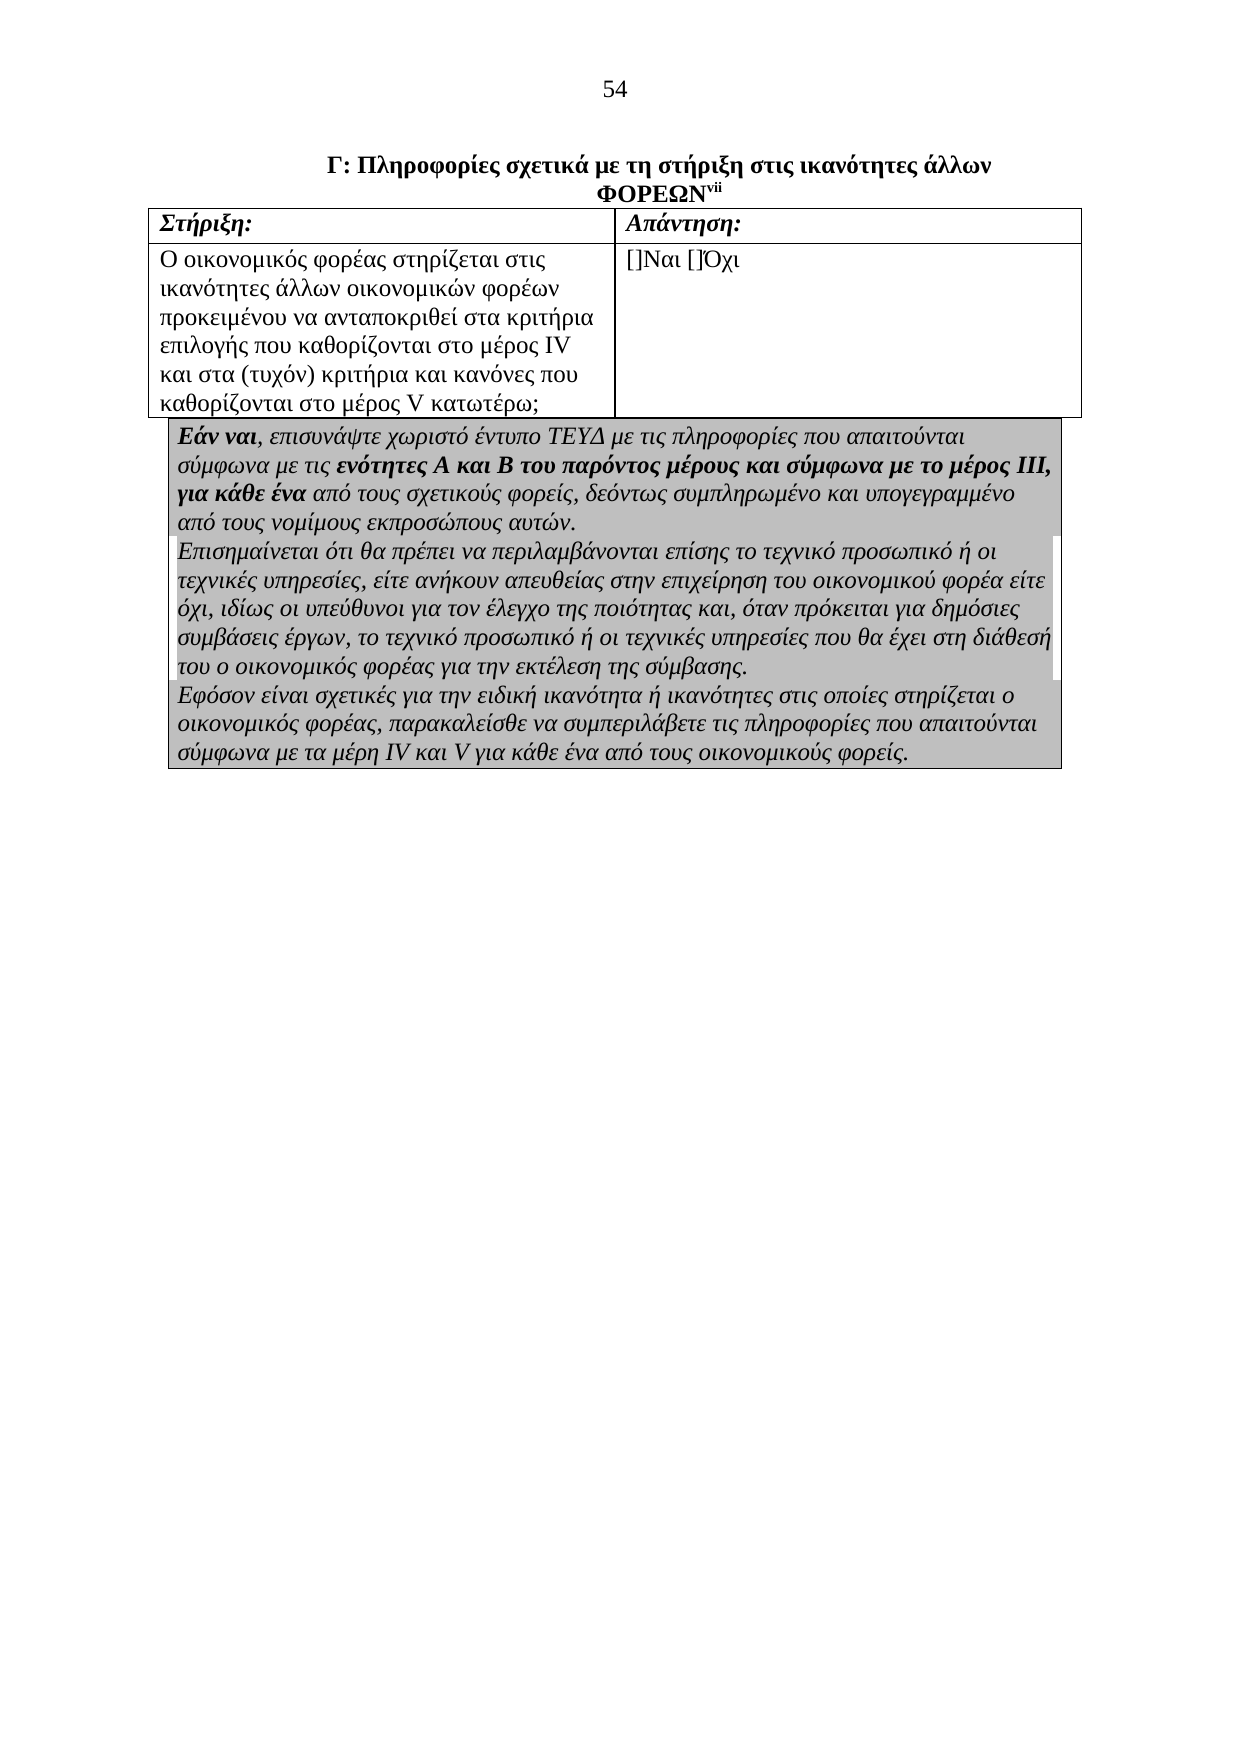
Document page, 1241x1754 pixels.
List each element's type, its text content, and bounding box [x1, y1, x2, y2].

table_header Απάντηση: [616, 209, 1081, 243]
table_header Στήριξη: [149, 209, 614, 243]
text Εφόσον είναι σχετικές για την ειδική ικανότητα ή ικανότητες στις οποίες στηρίζεται ο οικονομικός φορέας, παρακαλείσθε να συμπεριλάβετε τις πληροφορίες που απαιτούνται σύμφωνα με τα μέρη IV και V για κάθε ένα από τους οικονομικούς φορείς. [169, 677, 1061, 768]
text Εάν ναι, επισυνάψτε χωριστό έντυπο ΤΕΥΔ με τις πληροφορίες που απαιτούνται σύμφωνα με τις ενότητες Α και Β του παρόντος μέρους και σύμφωνα με το μέρος ΙΙΙ, για κάθε ένα από τους σχετικούς φορείς, δεόντως συμπληρωμένο και υπογεγραμμένο από τους νομίμους εκπροσώπους αυτών. [169, 419, 1061, 536]
text Γ: Πληροφορίες σχετικά με τη στήριξη στις ικανότητες άλλων ΦΟΡΕΩΝ [266, 150, 1053, 207]
table_cell []Ναι []Όχι [616, 244, 1081, 417]
table_cell Ο οικονομικός φορέας στηρίζεται στις ικανότητες άλλων οικονομικών φορέων προκειμένου να ανταποκριθεί στα κριτήρια επιλογής που καθορίζονται στο μέρος IV και στα (τυχόν) κριτήρια και κανόνες που καθορίζονται στο μέρος V κατωτέρω; [149, 244, 614, 417]
text Επισημαίνεται ότι θα πρέπει να περιλαμβάνονται επίσης το τεχνικό προσωπικό ή οι τεχνικές υπηρεσίες, είτε ανήκουν απευθείας στην επιχείρηση του οικονομικού φορέα είτε όχι, ιδίως οι υπεύθυνοι για τον έλεγχο της ποιότητας και, όταν πρόκειται για δημόσιες συμβάσεις έργων, το τεχνικό προσωπικό ή οι τεχνικές υπηρεσίες που θα έχει στη διάθεσή του ο οικονομικός φορέας για την εκτέλεση της σύμβασης. [177, 536, 1053, 677]
